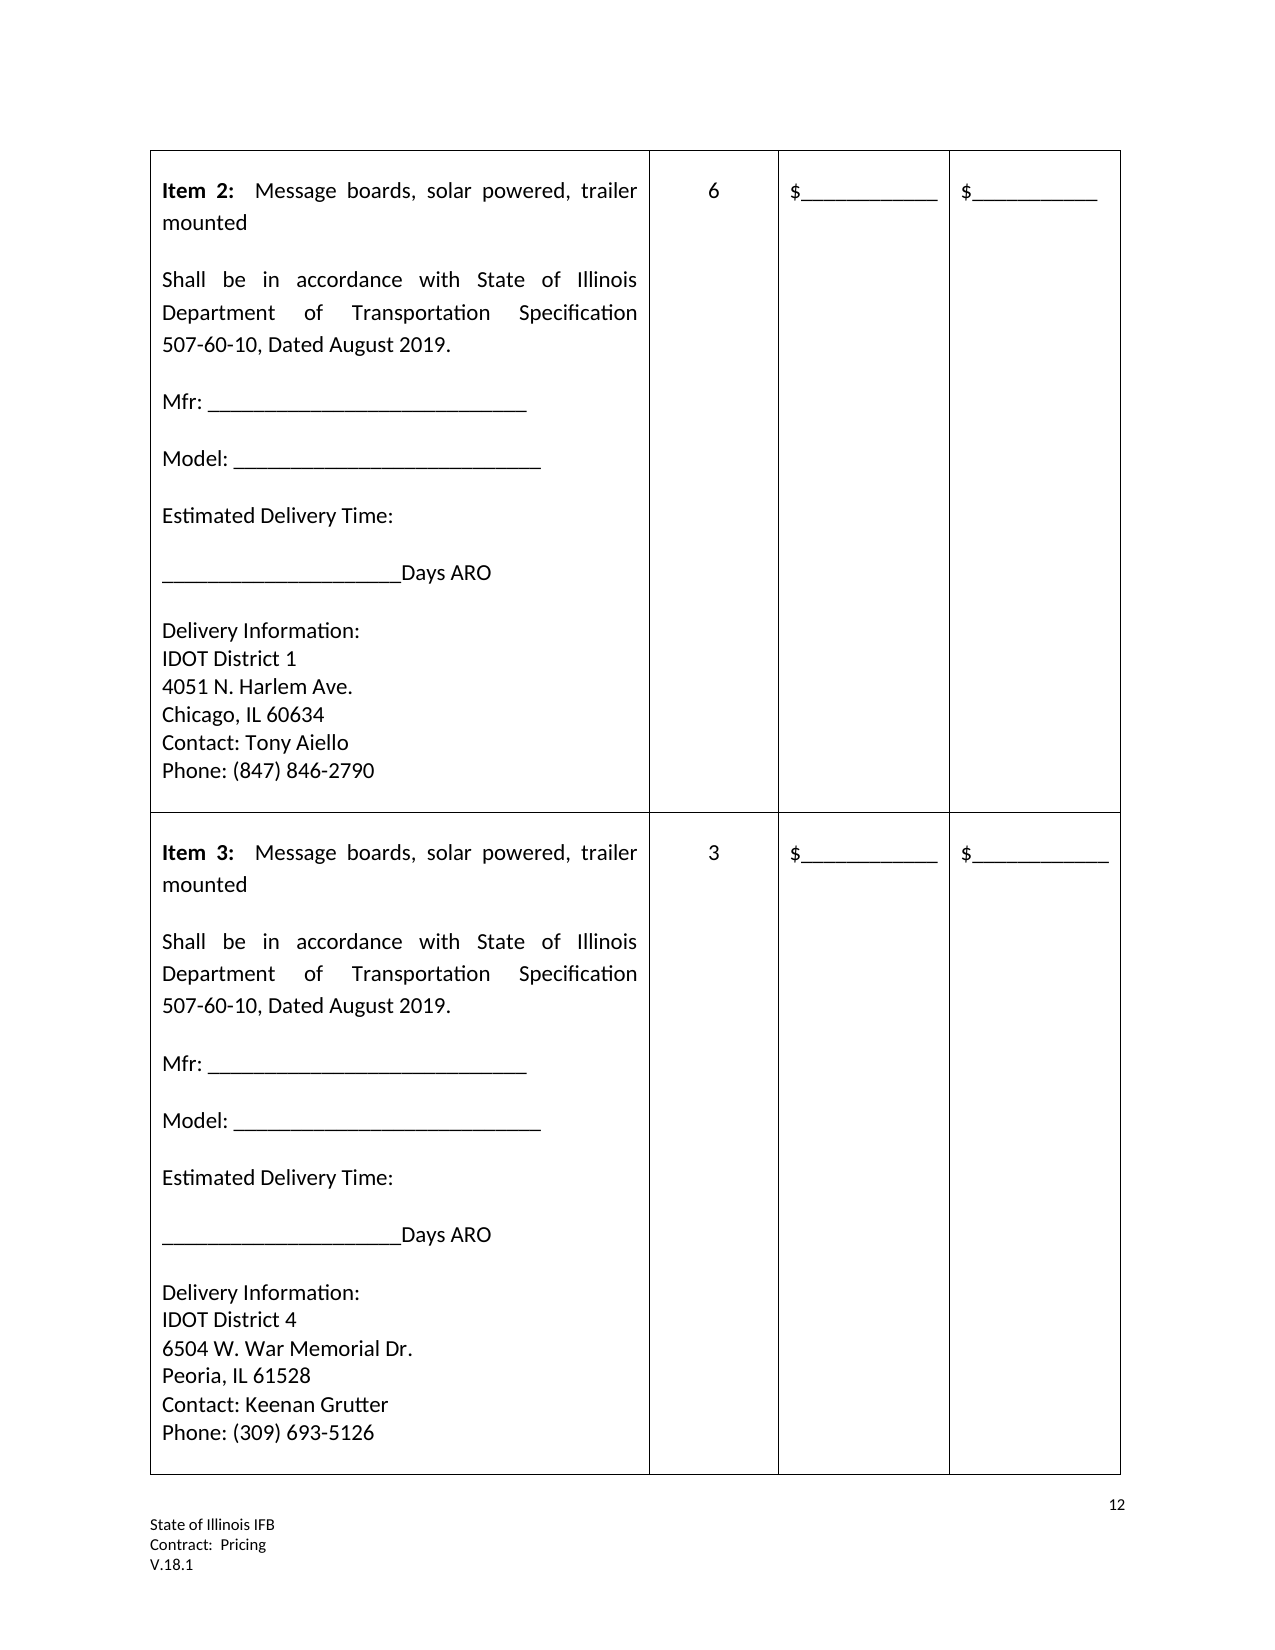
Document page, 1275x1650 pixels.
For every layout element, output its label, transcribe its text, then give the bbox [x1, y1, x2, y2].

table_cell 3 [650, 813, 778, 1474]
table_header $___________ [950, 151, 1120, 812]
table_cell Item 3: Message boards, solar powered, trailer mounted Shall be in accordance with State of Illinois Department of Transportation Specification 507-60-10, Dated August 2019. Mfr: ____________________________ Model: ___________________________ Estimated Delivery Time: _____________________Days ARO Delivery Information: IDOT District 4 6504 W. War Memorial Dr. Peoria, IL 61528 Contact: Keenan Grutter Phone: (309) 693-5126 [151, 813, 649, 1474]
table_cell $____________ [779, 813, 949, 1474]
table_cell $____________ [950, 813, 1120, 1474]
table_header Item 2: Message boards, solar powered, trailer mounted Shall be in accordance with State of Illinois Department of Transportation Specification 507-60-10, Dated August 2019. Mfr: ____________________________ Model: ___________________________ Estimated Delivery Time: _____________________Days ARO Delivery Information: IDOT District 1 4051 N. Harlem Ave. Chicago, IL 60634 Contact: Tony Aiello Phone: (847) 846-2790 [151, 151, 649, 812]
table_header $____________ [779, 151, 949, 812]
table_header 6 [650, 151, 778, 812]
